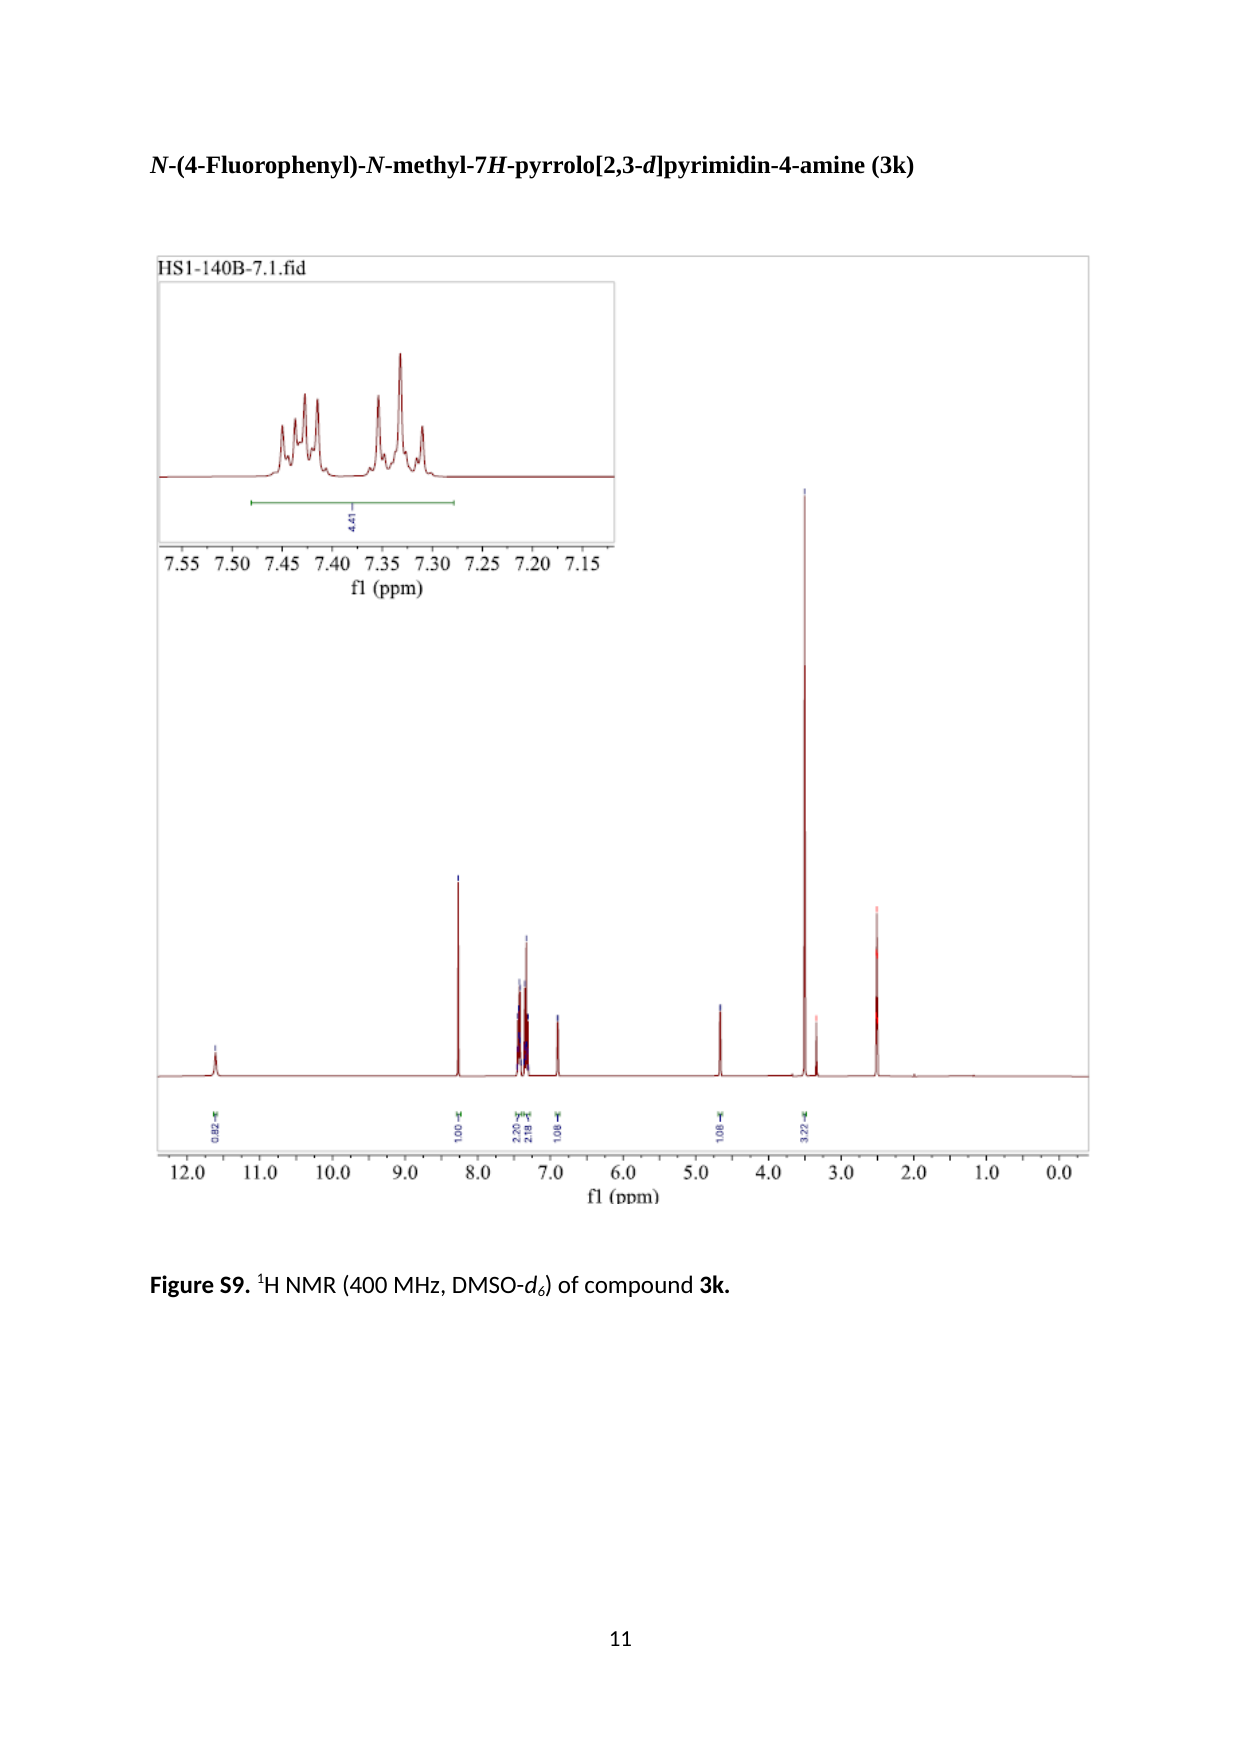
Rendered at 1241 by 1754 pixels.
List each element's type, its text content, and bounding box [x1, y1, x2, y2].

text Figure S9. 1H NMR (400 MHz, DMSO-d6) of compound 3k. [150, 1269, 1090, 1300]
text N-(4-Fluorophenyl)-N-methyl-7H-pyrrolo[2,3-d]pyrimidin-4-amine (3k) [150, 150, 1090, 179]
